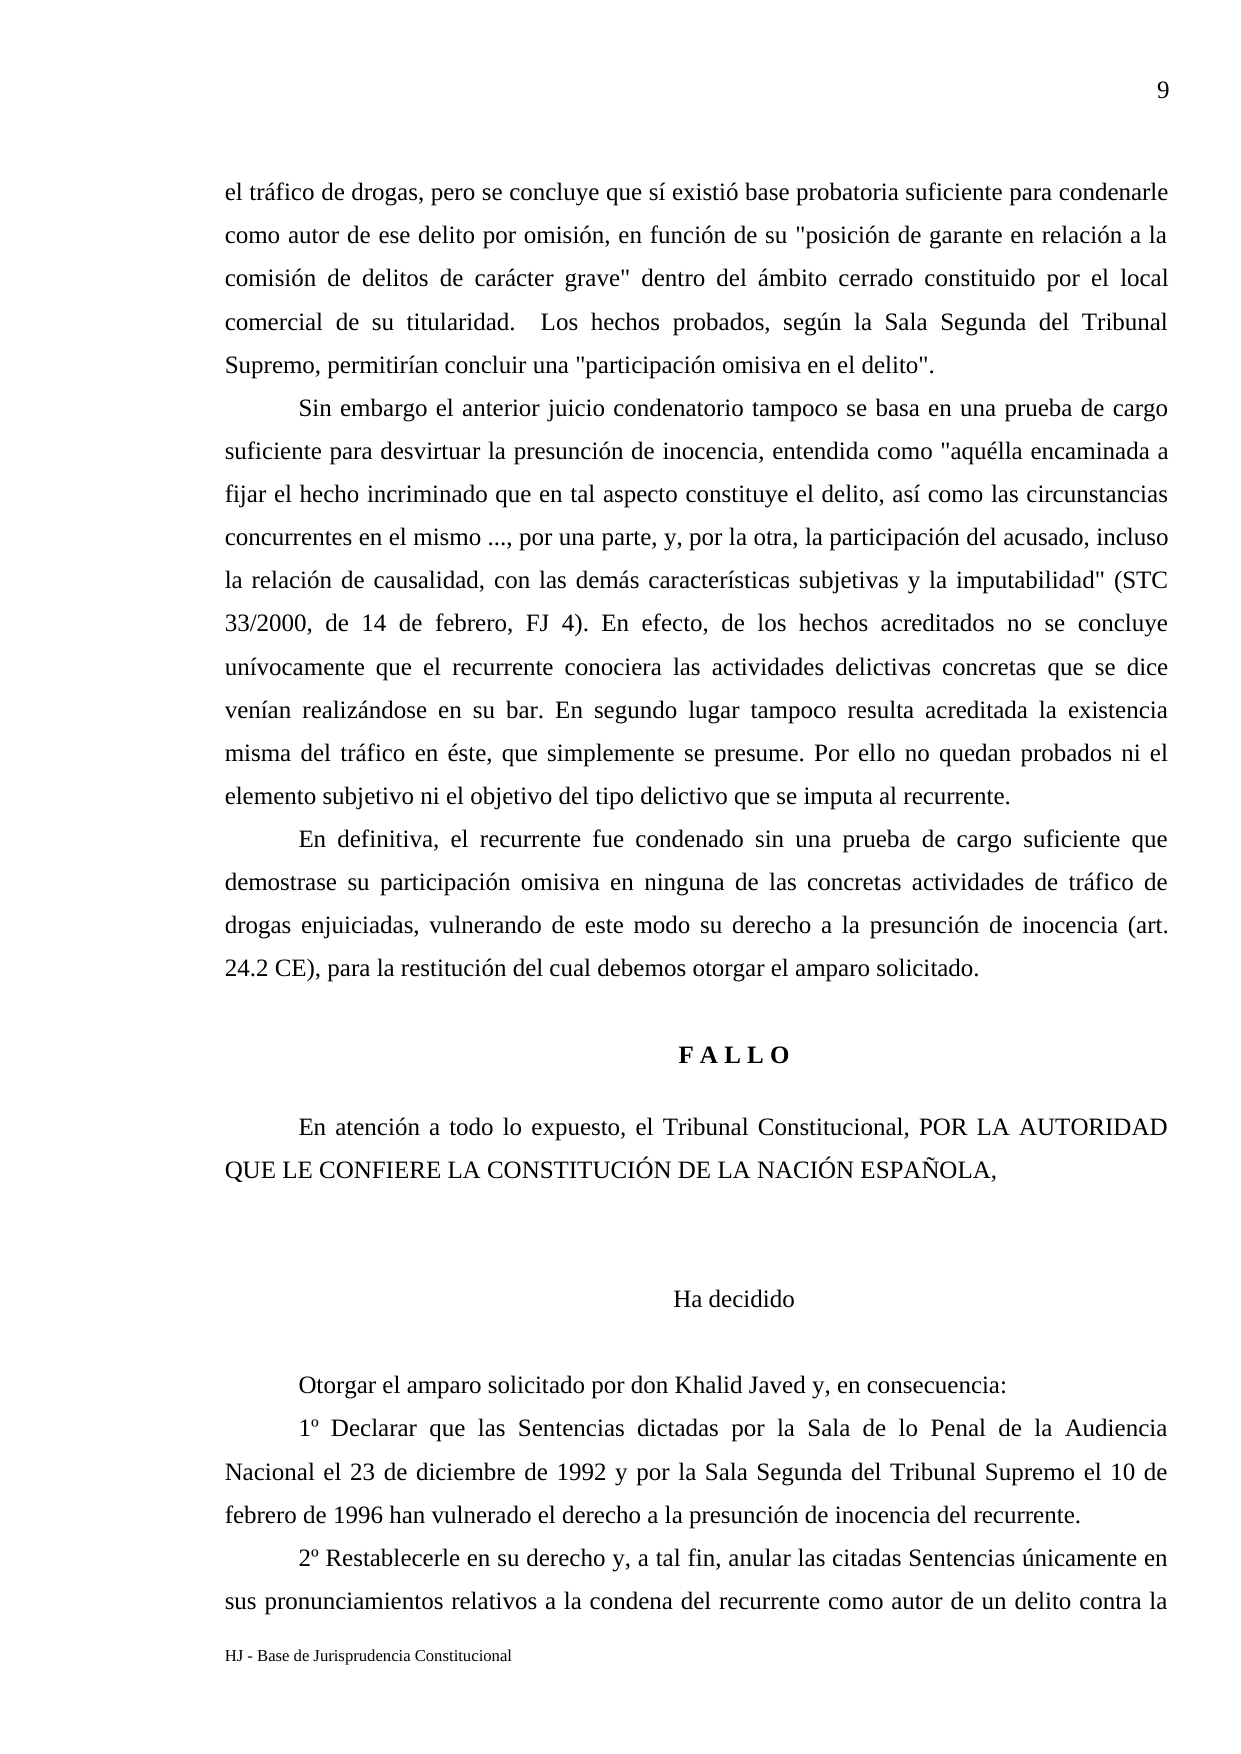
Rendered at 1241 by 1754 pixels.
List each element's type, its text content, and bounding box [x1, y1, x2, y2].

text En atención a todo lo expuesto, el Tribunal Constitucional, POR LA AUTORIDAD QUE LE CONFIERE LA CONSTITUCIÓN DE LA NACIÓN ESPAÑOLA, [224, 1112, 1169, 1183]
text Sin embargo el anterior juicio condenatorio tampoco se basa en una prueba de cargo suficiente para desvirtuar la presunción de inocencia, entendida como "aquélla encaminada a fijar el hecho incriminado que en tal aspecto constituye el delito, así como las circunstancias concurrentes en el mismo ..., por una parte, y, por la otra, la participación del acusado, incluso la relación de causalidad, con las demás características subjetivas y la imputabilidad" (STC 33/2000, de 14 de febrero, FJ 4). En efecto, de los hechos acreditados no se concluye unívocamente que el recurrente conociera las actividades delictivas concretas que se dice venían realizándose en su bar. En segundo lugar tampoco resulta acreditada la existencia misma del tráfico en éste, que simplemente se presume. Por ello no quedan probados ni el elemento subjetivo ni el objetivo del tipo delictivo que se imputa al recurrente. [224, 393, 1169, 810]
text Otorgar el amparo solicitado por don Khalid Javed y, en consecuencia: [224, 1370, 1169, 1399]
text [224, 177, 1169, 378]
text En definitiva, el recurrente fue condenado sin una prueba de cargo suficiente que demostrase su participación omisiva en ninguna de las concretas actividades de tráfico de drogas enjuiciadas, vulnerando de este modo su derecho a la presunción de inocencia (art. 24.2 CE), para la restitución del cual debemos otorgar el amparo solicitado. [224, 824, 1169, 982]
text 1º Declarar que las Sentencias dictadas por la Sala de lo Penal de la Audiencia Nacional el 23 de diciembre de 1992 y por la Sala Segunda del Tribunal Supremo el 10 de febrero de 1996 han vulnerado el derecho a la presunción de inocencia del recurrente. [224, 1413, 1169, 1528]
text Ha decidido [224, 1284, 1169, 1313]
subtitle F A L L O [224, 1040, 1169, 1068]
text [224, 1543, 1169, 1615]
